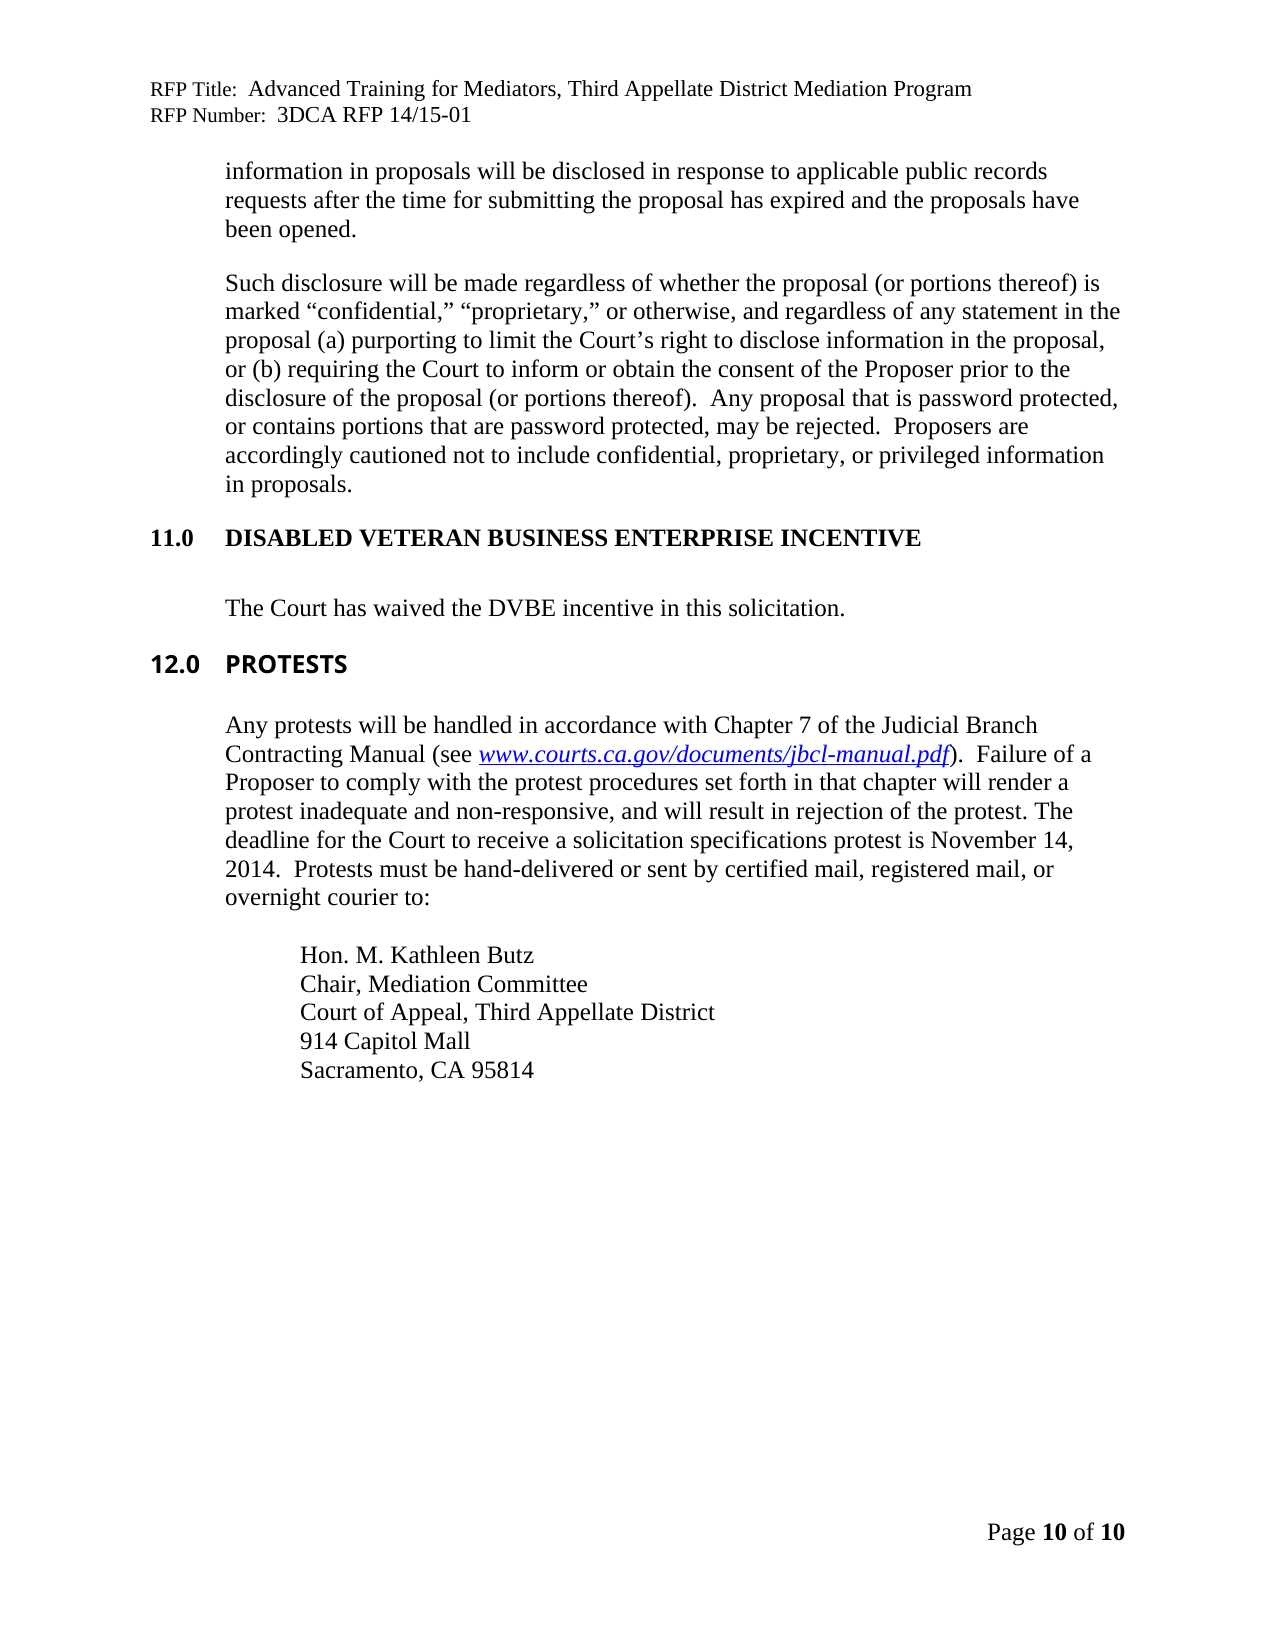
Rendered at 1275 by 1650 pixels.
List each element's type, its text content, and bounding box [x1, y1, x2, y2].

text Sacramento, CA 95814 [300, 1055, 1125, 1084]
text Chair, Mediation Committee [300, 969, 1125, 997]
text Any protests will be handled in accordance with Chapter 7 of the Judicial Branch Contracting Manual (see www.courts.ca.gov/documents/jbcl-manual.pdf). Failure of a Proposer to comply with the protest procedures set forth in that chapter will render a protest inadequate and non-responsive, and will result in rejection of the protest. The deadline for the Court to receive a solicitation specifications protest is November 14, 2014. Protests must be hand-delivered or sent by certified mail, registered mail, or overnight courier to: [225, 710, 1125, 911]
text Hon. M. Kathleen Butz [300, 940, 1125, 969]
list 12.0 PROTESTs [150, 646, 1125, 681]
text Such disclosure will be made regardless of whether the proposal (or portions thereof) is marked “confidential,” “proprietary,” or otherwise, and regardless of any statement in the proposal (a) purporting to limit the Court’s right to disclose information in the proposal, or (b) requiring the Court to inform or obtain the consent of the Proposer prior to the disclosure of the proposal (or portions thereof). Any proposal that is password protected, or contains portions that are password protected, may be rejected. Proposers are accordingly cautioned not to include confidential, proprietary, or privileged information in proposals. [225, 268, 1125, 498]
text Court of Appeal, Third Appellate District [300, 997, 1125, 1026]
text The Court has waived the DVBE incentive in this solicitation. [225, 593, 1125, 621]
text 914 Capitol Mall [300, 1026, 1125, 1055]
text 11.0 DISABLED VETERAN BUSINESS ENTERPRISE INCENTIVE [150, 523, 1125, 551]
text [225, 156, 1125, 243]
